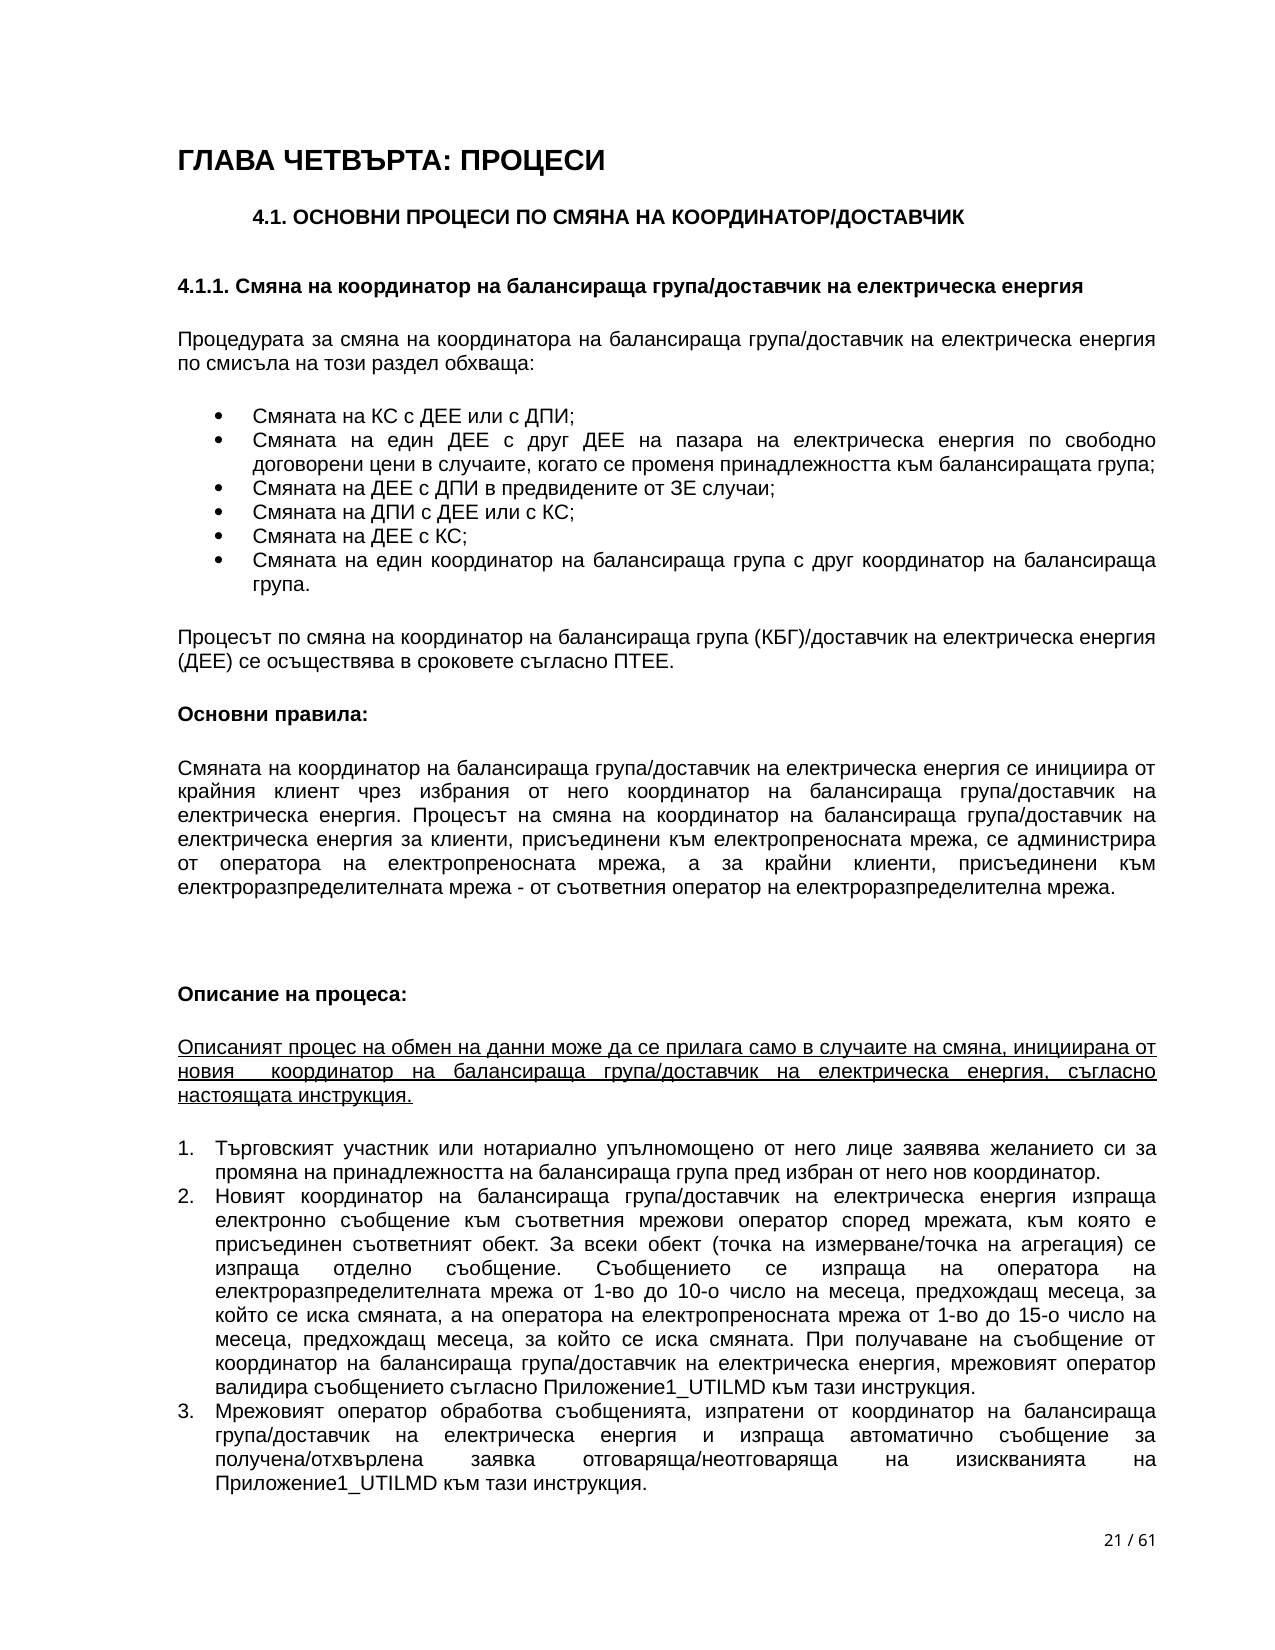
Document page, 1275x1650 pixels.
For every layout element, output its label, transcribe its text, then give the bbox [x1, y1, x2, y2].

text Описаният процес на обмен на данни може да се прилага само в случаите на смяна, инициирана от новия координатор на балансираща група/доставчик на електрическа енергия, съгласно настоящата инструкция. [177, 1080, 1157, 1106]
list Смяната на един координатор на балансираща група с друг координатор на балансираща група. [215, 548, 1157, 596]
text Основни правила: [177, 702, 1157, 726]
text Описаният процес на обмен на данни може да се прилага само в случаите на смяна, инициирана от новия координатор на балансираща група/доставчик на електрическа енергия, съгласно настоящата инструкция. [177, 1034, 1157, 1056]
list Мрежовият оператор обработва съобщенията, изпратени от координатор на балансираща група/доставчик на електрическа енергия и изпраща автоматично съобщение за получена/отхвърлена заявка отговаряща/неотговаряща на изискванията на Приложение1_UTILMD към тази инструкция. [177, 1399, 1157, 1495]
list Смяната на ДЕЕ с КС; [215, 524, 1157, 548]
subtitle 4.1.1. Смяна на координатор на балансираща група/доставчик на електрическа енергия [177, 273, 1157, 297]
text Описаният процес на обмен на данни може да се прилага само в случаите на смяна, инициирана от новия координатор на балансираща група/доставчик на електрическа енергия, съгласно настоящата инструкция. [177, 1057, 1157, 1079]
text Процесът по смяна на координатор на балансираща група (КБГ)/доставчик на електрическа енергия (ДЕЕ) се осъществява в сроковете съгласно ПТЕЕ. [177, 625, 1157, 673]
list Смяната на ДЕЕ с ДПИ в предвидените от ЗЕ случаи; [215, 476, 1157, 500]
list Смяната на ДПИ с ДЕЕ или с КС; [215, 500, 1157, 524]
list Новият координатор на балансираща група/доставчик на електрическа енергия изпраща електронно съобщение към съответния мрежови оператор според мрежата, към която е присъединен съответният обект. За всеки обект (точка на измерване/точка на агрегация) се изпраща отделно съобщение. Съобщението се изпраща на оператора на електроразпределителната мрежа от 1-во до 10-о число на месеца, предхождащ месеца, за който се иска смяната, а на оператора на електропреносната мрежа от 1-во до 15-о число на месеца, предхождащ месеца, за който се иска смяната. При получаване на съобщение от координатор на балансираща група/доставчик на електрическа енергия, мрежовият оператор валидира съобщението съгласно Приложение1_UTILMD към тази инструкция. [177, 1183, 1157, 1399]
list Смяната на КС с ДЕЕ или с ДПИ; [215, 404, 1157, 428]
subtitle 4.1. ОСНОВНИ ПРОЦЕСИ ПО СМЯНА НА КООРДИНАТОР/ДОСТАВЧИК [252, 205, 1157, 229]
subtitle ГЛАВА ЧЕТВЪРТА: ПРОЦЕСИ [177, 143, 1157, 177]
list Смяната на един ДЕЕ с друг ДЕЕ на пазара на електрическа енергия по свободно договорени цени в случаите, когато се променя принадлежността към балансиращата група; [215, 428, 1157, 476]
text Процедурата за смяна на координатора на балансираща група/доставчик на електрическа енергия по смисъла на този раздел обхваща: [177, 327, 1157, 374]
list Търговският участник или нотариално упълномощено от него лице заявява желанието си за промяна на принадлежността на балансираща група пред избран от него нов координатор. [177, 1136, 1157, 1183]
text Смяната на координатор на балансираща група/доставчик на електрическа енергия се инициира от крайния клиент чрез избрания от него координатор на балансираща група/доставчик на електрическа енергия. Процесът на смяна на координатор на балансираща група/доставчик на електрическа енергия за клиенти, присъединени към електропреносната мрежа, се администрира от оператора на електропреносната мрежа, а за крайни клиенти, присъединени към електроразпределителната мрежа - от съответния оператор на електроразпределителна мрежа. [177, 755, 1157, 899]
text Описание на процеса: [177, 981, 1157, 1005]
